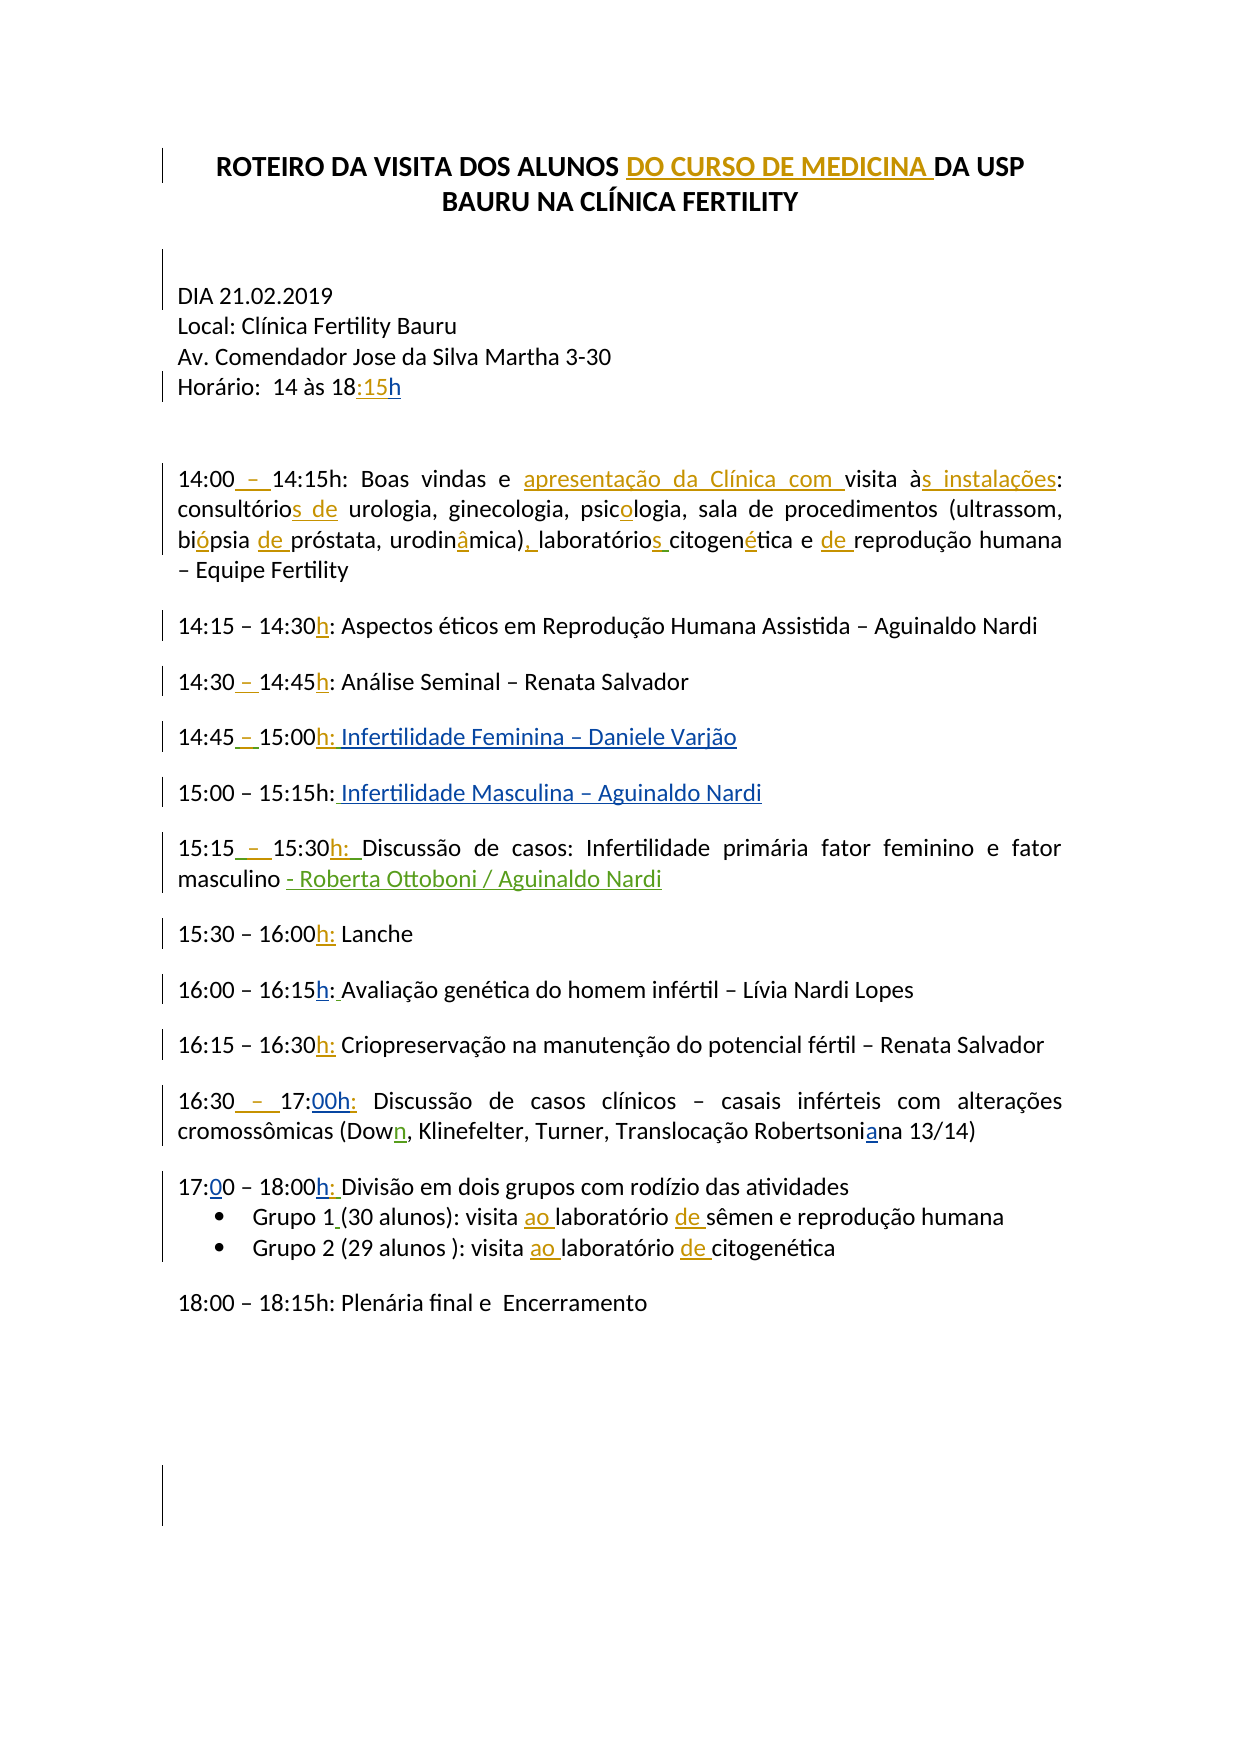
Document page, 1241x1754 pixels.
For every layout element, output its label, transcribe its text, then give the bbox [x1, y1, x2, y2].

text Local: Clínica Fertility Bauru [177, 310, 1063, 341]
text 15:1515:30Discussão de casos: Infertilidade primária fator feminino e fator masculino [177, 832, 1063, 893]
text ROTEIRO DA VISITA DOS ALUNOS DA USP BAURU NA CLÍNICA FERTILITY [177, 148, 1063, 219]
text 17:0 – 18:00Divisão em dois grupos com rodízio das atividades [177, 1171, 1063, 1201]
list Grupo 2 (29 alunos ): visita laboratório citogenética [215, 1232, 1063, 1262]
text 14:0014:15h: Boas vindas e visita à: consultório urologia, ginecologia, psiclogia, sala de procedimentos (ultrassom, bipsia próstata, urodinmica)laboratóriocitogentica e reprodução humana – Equipe Fertility [177, 463, 1063, 585]
text 16:15 – 16:30 Criopreservação na manutenção do potencial fértil – Renata Salvador [177, 1029, 1063, 1060]
list Grupo 1(30 alunos): visita laboratório sêmen e reprodução humana [215, 1201, 1063, 1232]
text 15:30 – 16:00 Lanche [177, 918, 1063, 949]
text Horário: 14 às 18 [177, 371, 1063, 402]
text 16:00 – 16:15:Avaliação genética do homem infértil – Lívia Nardi Lopes [177, 974, 1063, 1004]
text Av. Comendador Jose da Silva Martha 3-30 [177, 341, 1063, 371]
text 18:00 – 18:15h: Plenária final e Encerramento [177, 1287, 1063, 1318]
text 14:15 – 14:30: Aspectos éticos em Reprodução Humana Assistida – Aguinaldo Nardi [177, 610, 1063, 641]
text 14:4515:00 [177, 721, 1063, 752]
text 14:3014:45: Análise Seminal – Renata Salvador [177, 666, 1063, 696]
text 15:00 – 15:15h: [177, 777, 1063, 807]
text DIA 21.02.2019 [177, 280, 1063, 310]
text 16:3017: Discussão de casos clínicos – casais inférteis com alterações cromossômicas (Dow, Klinefelter, Turner, Translocação Robertsonina 13/14) [177, 1085, 1063, 1146]
